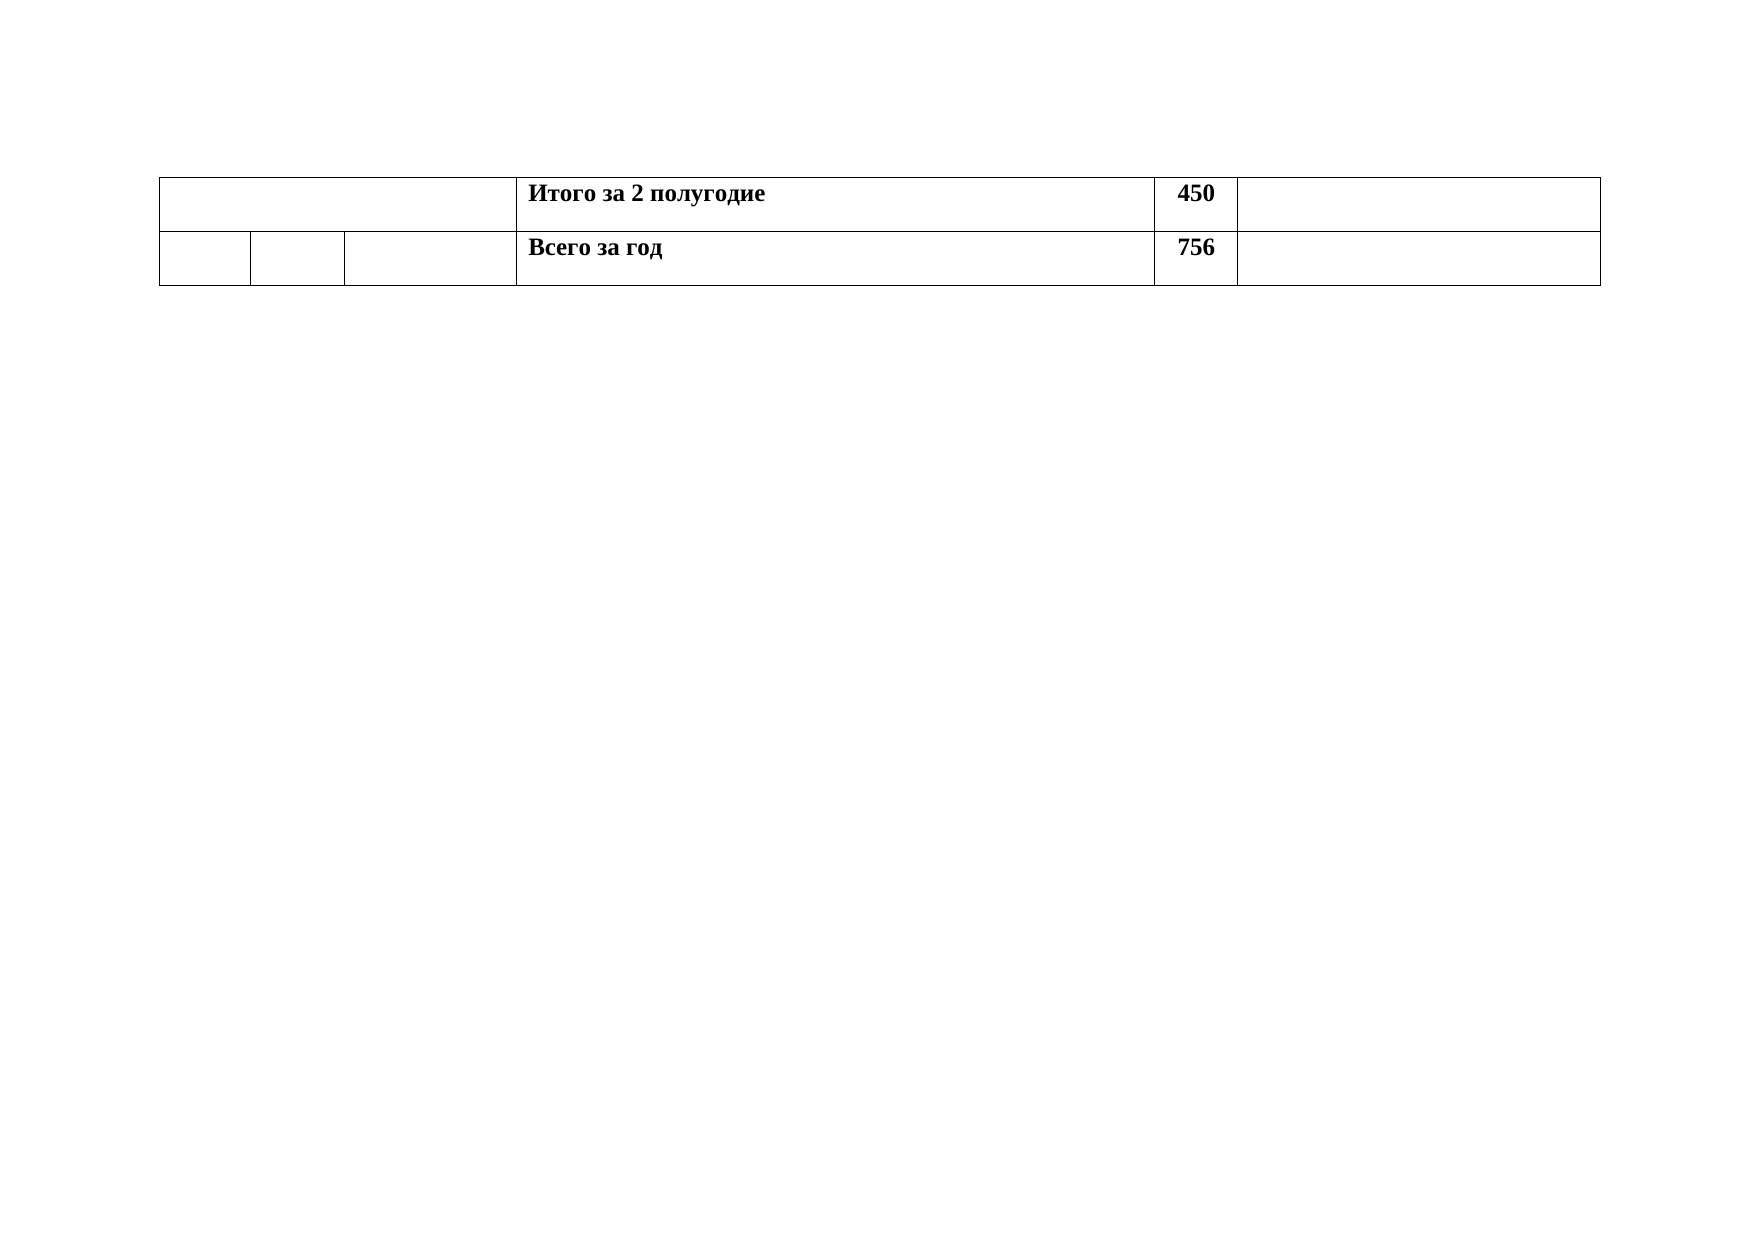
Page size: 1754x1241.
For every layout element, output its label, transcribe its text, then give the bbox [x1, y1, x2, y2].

table_cell Итого за 2 полугодие [517, 178, 1154, 231]
table_cell [345, 232, 516, 285]
table_cell [160, 178, 516, 231]
table_cell 756 [1155, 232, 1237, 285]
table_cell Всего за год [517, 232, 1154, 285]
table_cell [160, 232, 250, 285]
table_cell [1238, 178, 1600, 231]
table_cell [1238, 232, 1600, 285]
table_cell [251, 232, 344, 285]
table_cell 450 [1155, 178, 1237, 231]
